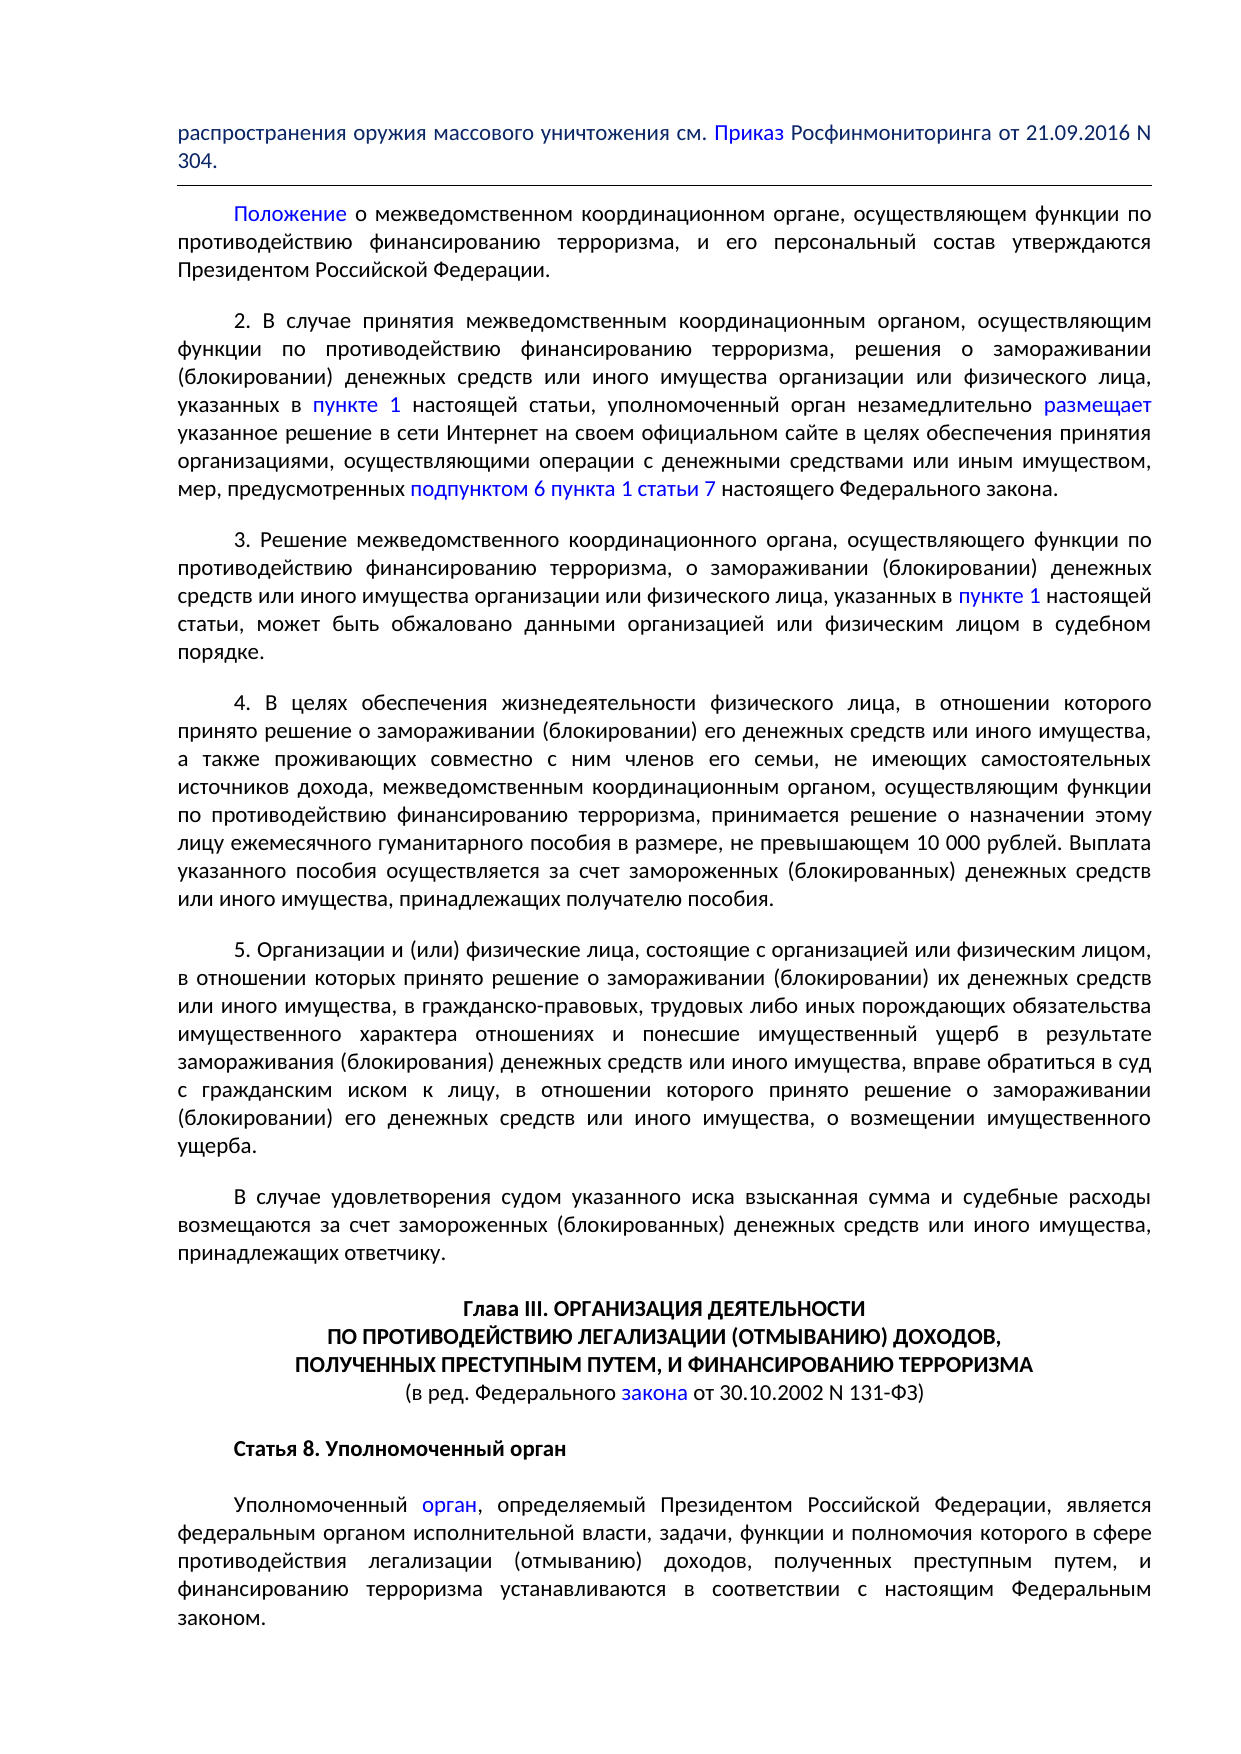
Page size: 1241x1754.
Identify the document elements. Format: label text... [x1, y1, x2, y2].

text Положение о межведомственном координационном органе, осуществляющем функции по противодействию финансированию терроризма, и его персональный состав утверждаются Президентом Российской Федерации. [177, 199, 1152, 283]
text 2. В случае принятия межведомственным координационным органом, осуществляющим функции по противодействию финансированию терроризма, решения о замораживании (блокировании) денежных средств или иного имущества организации или физического лица, указанных в пункте 1 настоящей статьи, уполномоченный орган незамедлительно размещает указанное решение в сети Интернет на своем официальном сайте в целях обеспечения принятия организациями, осуществляющими операции с денежными средствами или иным имуществом, мер, предусмотренных подпунктом 6 пункта 1 статьи 7 настоящего Федерального закона. [177, 306, 1152, 502]
title ПОЛУЧЕННЫХ ПРЕСТУПНЫМ ПУТЕМ, И ФИНАНСИРОВАНИЮ ТЕРРОРИЗМА [177, 1350, 1152, 1378]
title Статья 8. Уполномоченный орган [177, 1434, 1152, 1462]
text (в ред. Федерального закона от 30.10.2002 N 131-ФЗ) [177, 1378, 1152, 1406]
text 5. Организации и (или) физические лица, состоящие с организацией или физическим лицом, в отношении которых принято решение о замораживании (блокировании) их денежных средств или иного имущества, в гражданско-правовых, трудовых либо иных порождающих обязательства имущественного характера отношениях и понесшие имущественный ущерб в результате замораживания (блокирования) денежных средств или иного имущества, вправе обратиться в суд с гражданским иском к лицу, в отношении которого принято решение о замораживании (блокировании) его денежных средств или иного имущества, о возмещении имущественного ущерба. [177, 935, 1152, 1159]
text 4. В целях обеспечения жизнедеятельности физического лица, в отношении которого принято решение о замораживании (блокировании) его денежных средств или иного имущества, а также проживающих совместно с ним членов его семьи, не имеющих самостоятельных источников дохода, межведомственным координационным органом, осуществляющим функции по противодействию финансированию терроризма, принимается решение о назначении этому лицу ежемесячного гуманитарного пособия в размере, не превышающем 10 000 рублей. Выплата указанного пособия осуществляется за счет замороженных (блокированных) денежных средств или иного имущества, принадлежащих получателю пособия. [177, 688, 1152, 912]
title ПО ПРОТИВОДЕЙСТВИЮ ЛЕГАЛИЗАЦИИ (ОТМЫВАНИЮ) ДОХОДОВ, [177, 1322, 1152, 1350]
title Глава III. ОРГАНИЗАЦИЯ ДЕЯТЕЛЬНОСТИ [177, 1294, 1152, 1322]
text Уполномоченный орган, определяемый Президентом Российской Федерации, является федеральным органом исполнительной власти, задачи, функции и полномочия которого в сфере противодействия легализации (отмыванию) доходов, полученных преступным путем, и финансированию терроризма устанавливаются в соответствии с настоящим Федеральным законом. [177, 1491, 1152, 1631]
text 3. Решение межведомственного координационного органа, осуществляющего функции по противодействию финансированию терроризма, о замораживании (блокировании) денежных средств или иного имущества организации или физического лица, указанных в пункте 1 настоящей статьи, может быть обжаловано данными организацией или физическим лицом в судебном порядке. [177, 525, 1152, 665]
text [177, 118, 1152, 174]
text В случае удовлетворения судом указанного иска взысканная сумма и судебные расходы возмещаются за счет замороженных (блокированных) денежных средств или иного имущества, принадлежащих ответчику. [177, 1182, 1152, 1266]
